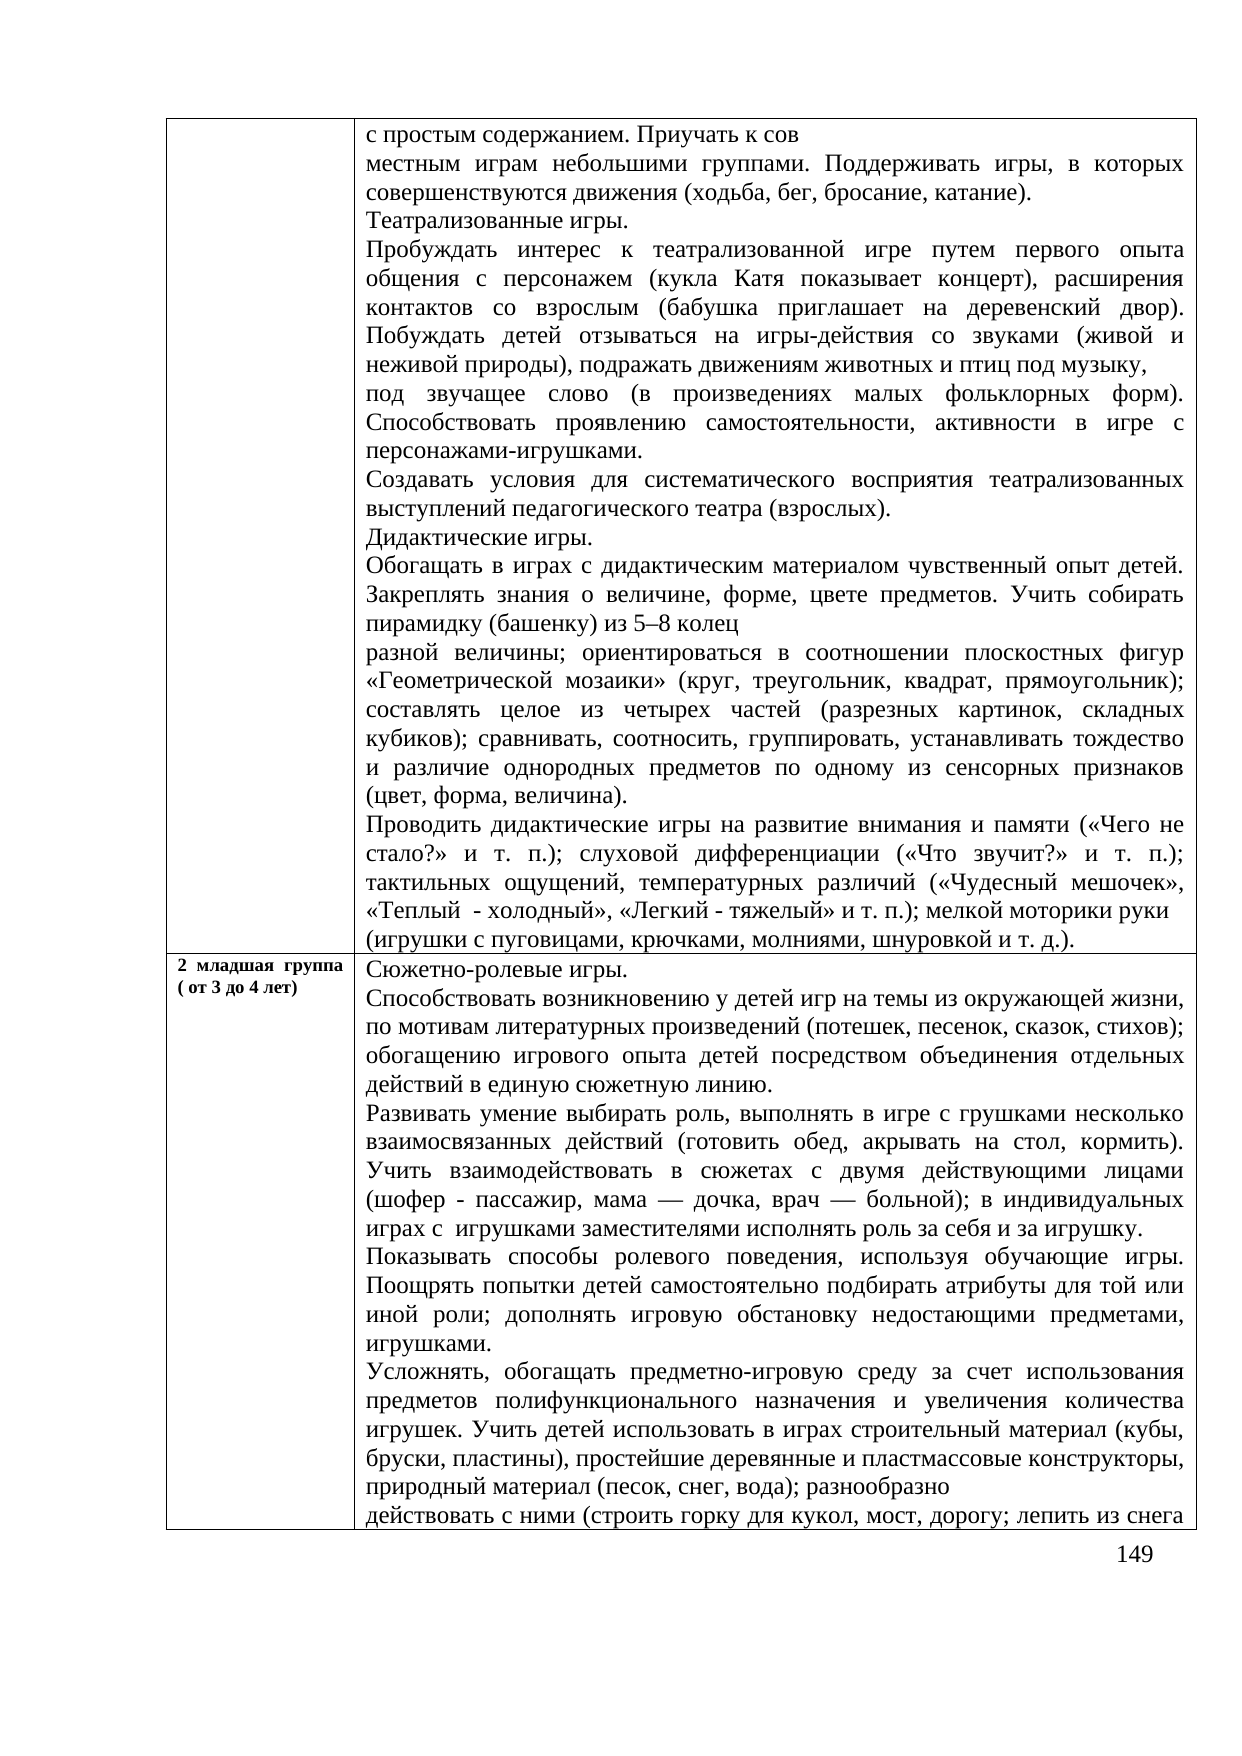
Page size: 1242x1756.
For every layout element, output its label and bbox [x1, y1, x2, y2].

table_cell [167, 119, 354, 953]
table_cell [167, 954, 354, 1529]
table_cell [355, 119, 1196, 953]
table_cell [355, 954, 1196, 1529]
